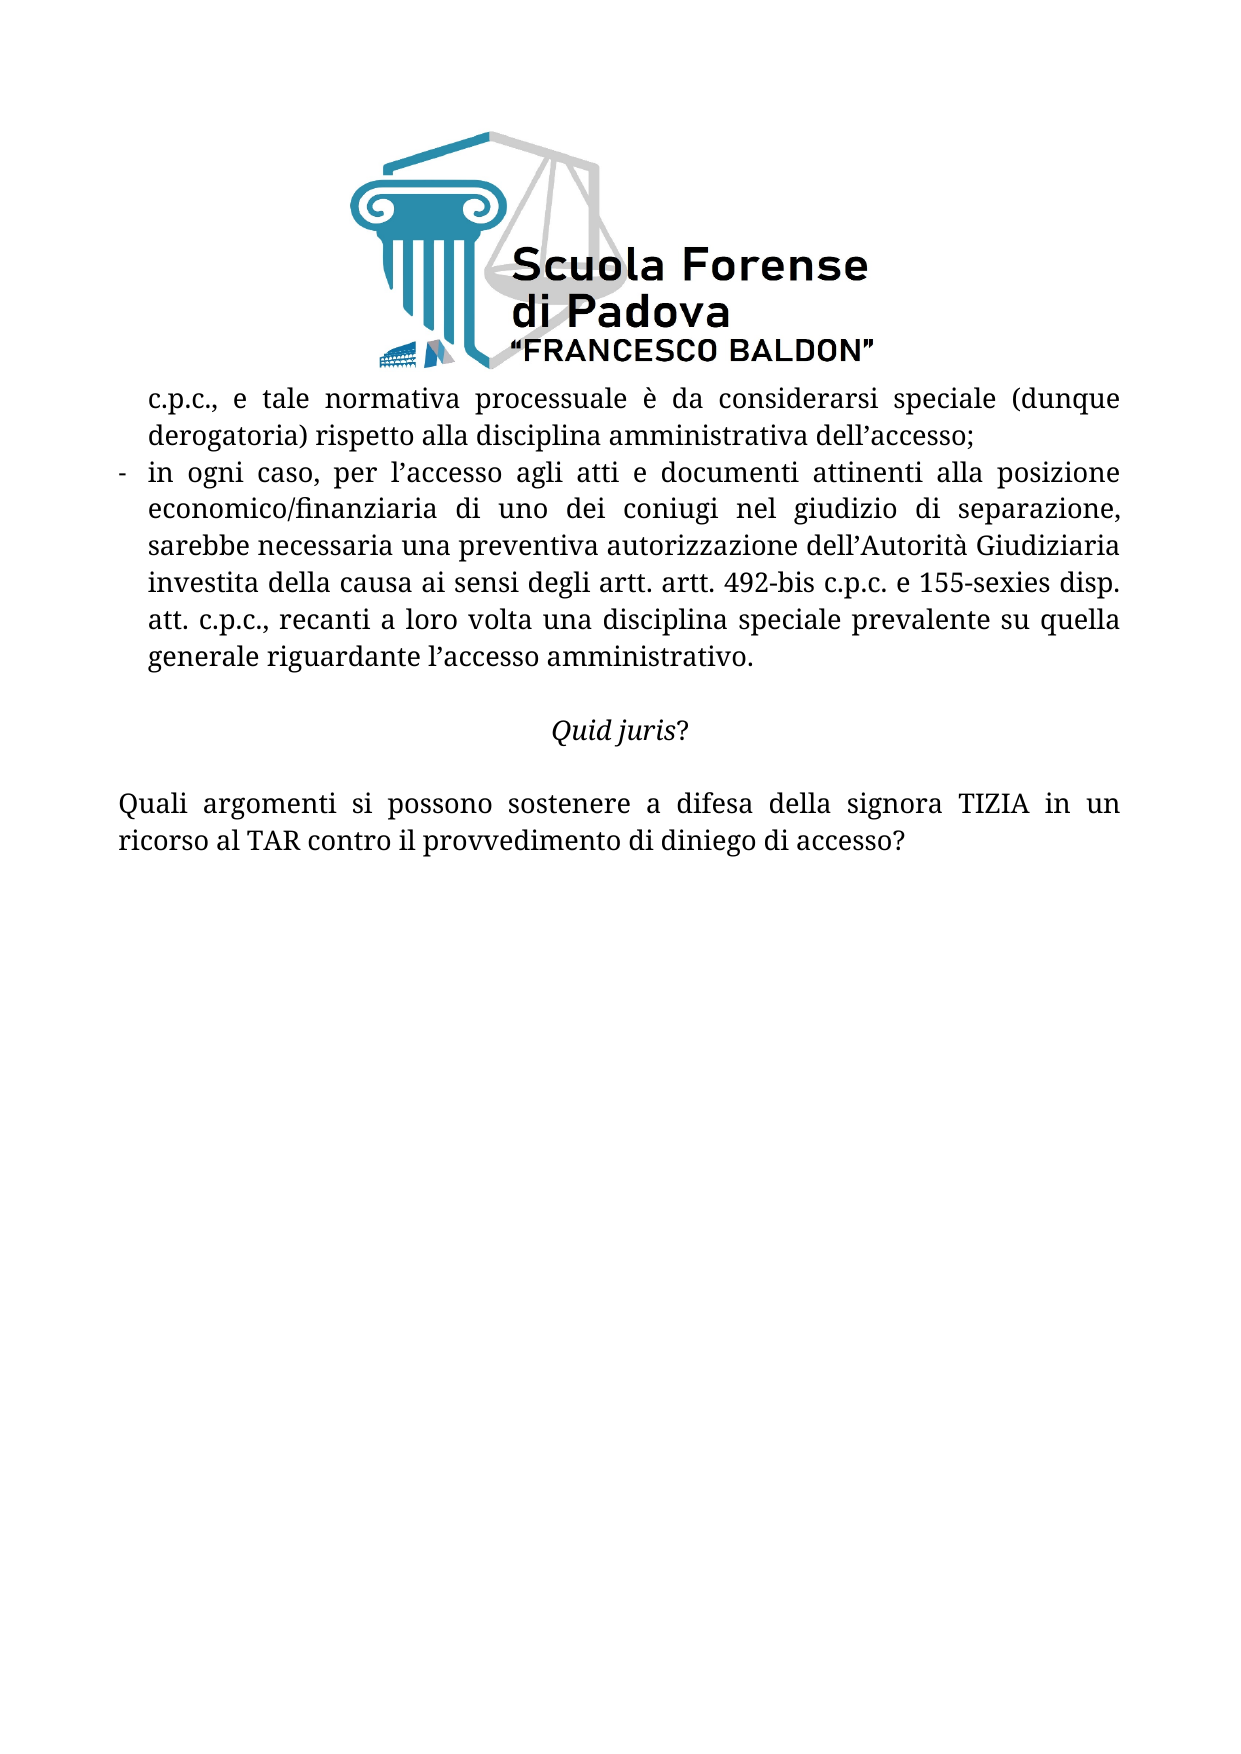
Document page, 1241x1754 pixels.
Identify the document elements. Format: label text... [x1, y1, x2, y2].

picture [343, 118, 898, 380]
list in ogni caso, per l’accesso agli atti e documenti attinenti alla posizione economico/finanziaria di uno dei coniugi nel giudizio di separazione, sarebbe necessaria una preventiva autorizzazione dell’Autorità Giudiziaria investita della causa ai sensi degli artt. artt. 492-bis c.p.c. e 155-sexies disp. att. c.p.c., recanti a loro volta una disciplina speciale prevalente su quella generale riguardante l’accesso amministrativo. [118, 453, 1122, 674]
text Quali argomenti si possono sostenere a difesa della signora TIZIA in un ricorso al TAR contro il provvedimento di diniego di accesso? [118, 785, 1122, 859]
text Quid juris? [118, 711, 1122, 748]
